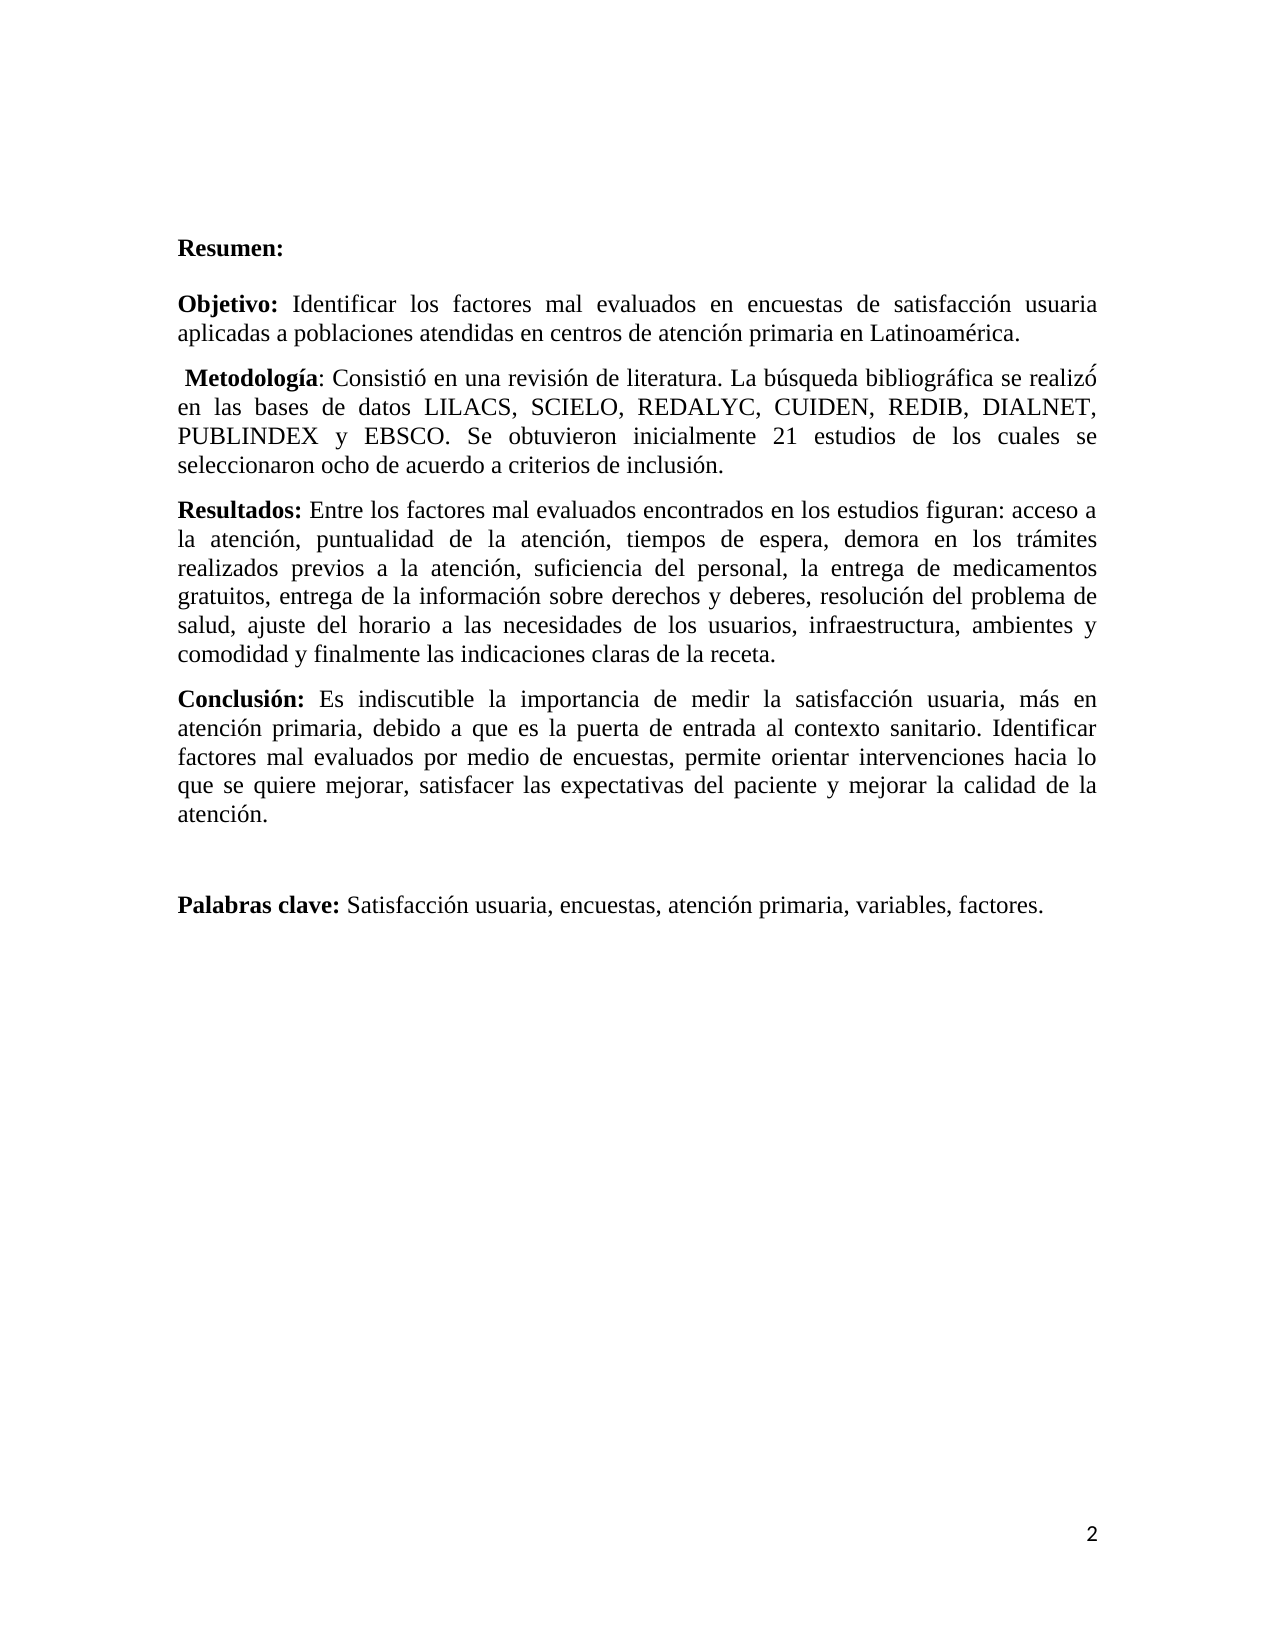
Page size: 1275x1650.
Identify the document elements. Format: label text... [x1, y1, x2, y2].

text Palabras clave: Satisfacción usuaria, encuestas, atención primaria, variables, factores. [177, 890, 1098, 919]
text Resumen: [177, 233, 1098, 262]
text Conclusión: Es indiscutible la importancia de medir la satisfacción usuaria, más en atención primaria, debido a que es la puerta de entrada al contexto sanitario. Identificar factores mal evaluados por medio de encuestas, permite orientar intervenciones hacia lo que se quiere mejorar, satisfacer las expectativas del paciente y mejorar la calidad de la atención. [177, 684, 1098, 828]
text Objetivo: Identificar los factores mal evaluados en encuestas de satisfacción usuaria aplicadas a poblaciones atendidas en centros de atención primaria en Latinoamérica. [177, 289, 1098, 347]
text Metodología: Consistió en una revisión de literatura. La búsqueda bibliográfica se realizó́ en las bases de datos LILACS, SCIELO, REDALYC, CUIDEN, REDIB, DIALNET, PUBLINDEX y EBSCO. Se obtuvieron inicialmente 21 estudios de los cuales se seleccionaron ocho de acuerdo a criterios de inclusión. [177, 363, 1098, 478]
text Resultados: Entre los factores mal evaluados encontrados en los estudios figuran: acceso a la atención, puntualidad de la atención, tiempos de espera, demora en los trámites realizados previos a la atención, suficiencia del personal, la entrega de medicamentos gratuitos, entrega de la información sobre derechos y deberes, resolución del problema de salud, ajuste del horario a las necesidades de los usuarios, infraestructura, ambientes y comodidad y finalmente las indicaciones claras de la receta. [177, 495, 1098, 668]
